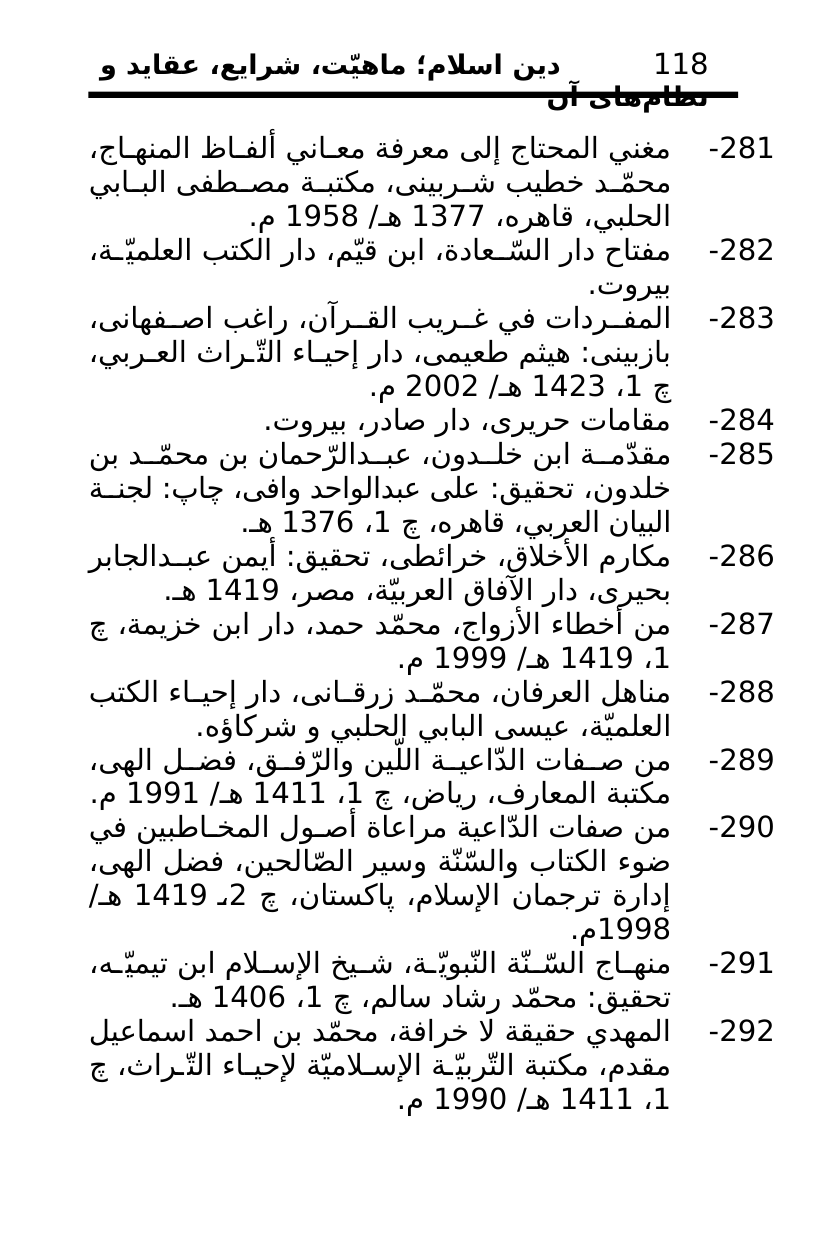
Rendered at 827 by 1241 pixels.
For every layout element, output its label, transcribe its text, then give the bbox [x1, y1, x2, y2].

list مناهل العرفان، محمّد زرقانی، دار إحیاء الکتب العلمیّة، عیسی البابي الحلبي و شرکاؤه. [89, 675, 708, 743]
list مفتاح دار السّعادة، ابن قیّم، دار الکتب العلمیّة، بیروت. [89, 233, 708, 301]
list منهاج السّنّة النّبویّة، شیخ الإسلام ابن تیمیّه، تحقیق: محمّد رشاد سالم، چ 1، 1406 هـ. [89, 947, 708, 1014]
list المهدي حقیقة لا خرافة، محمّد بن احمد اسماعیل مقدم، مکتبة التّربیّة الإسلامیّة لإحیاء التّراث، چ 1، 1411 هـ/ 1990 م. [89, 1014, 708, 1116]
list مقدّمة ابن خلدون، عبدالرّحمان بن محمّد بن خلدون، تحقیق: علی عبدالواحد وافی، چاپ: لجنة البیان العربي، قاهره، چ 1، 1376 هـ. [89, 437, 708, 539]
list المفردات في غریب القرآن، راغب اصفهانی، بازبینی: هیثم طعیمی، دار إحیاء التّراث العربي، چ 1، 1423 هـ/ 2002 م. [89, 301, 708, 403]
list مکارم الأخلاق، خرائطی، تحقیق: أیمن عبدالجابر بحیری، دار الآفاق العربیّة، مصر، 1419 هـ. [89, 539, 708, 607]
list من أخطاء الأزواج، محمّد حمد، دار ابن خزیمة، چ 1، 1419 هـ/ 1999 م. [89, 607, 708, 675]
list مغني المحتاج إلی معرفة معاني ألفاظ المنهاج، محمّد خطیب شربینی، مکتبة مصطفی البابي الحلبي، قاهره، 1377 هـ/ 1958 م. [89, 132, 708, 233]
list مقامات حریری، دار صادر، بیروت. [89, 403, 708, 437]
list من صفات الدّاعیة مراعاة أصول المخاطبین في ضوء الکتاب والسّنّة وسیر الصّالحین، فضل الهی، إدارة ترجمان الإسلام، پاکستان، چ 2، 1419 هـ/ 1998م. [89, 811, 708, 947]
list من صفات الدّاعیة اللّین والرّفق، فضل الهی، مکتبة المعارف، ریاض، چ 1، 1411 هـ/ 1991 م. [89, 743, 708, 811]
